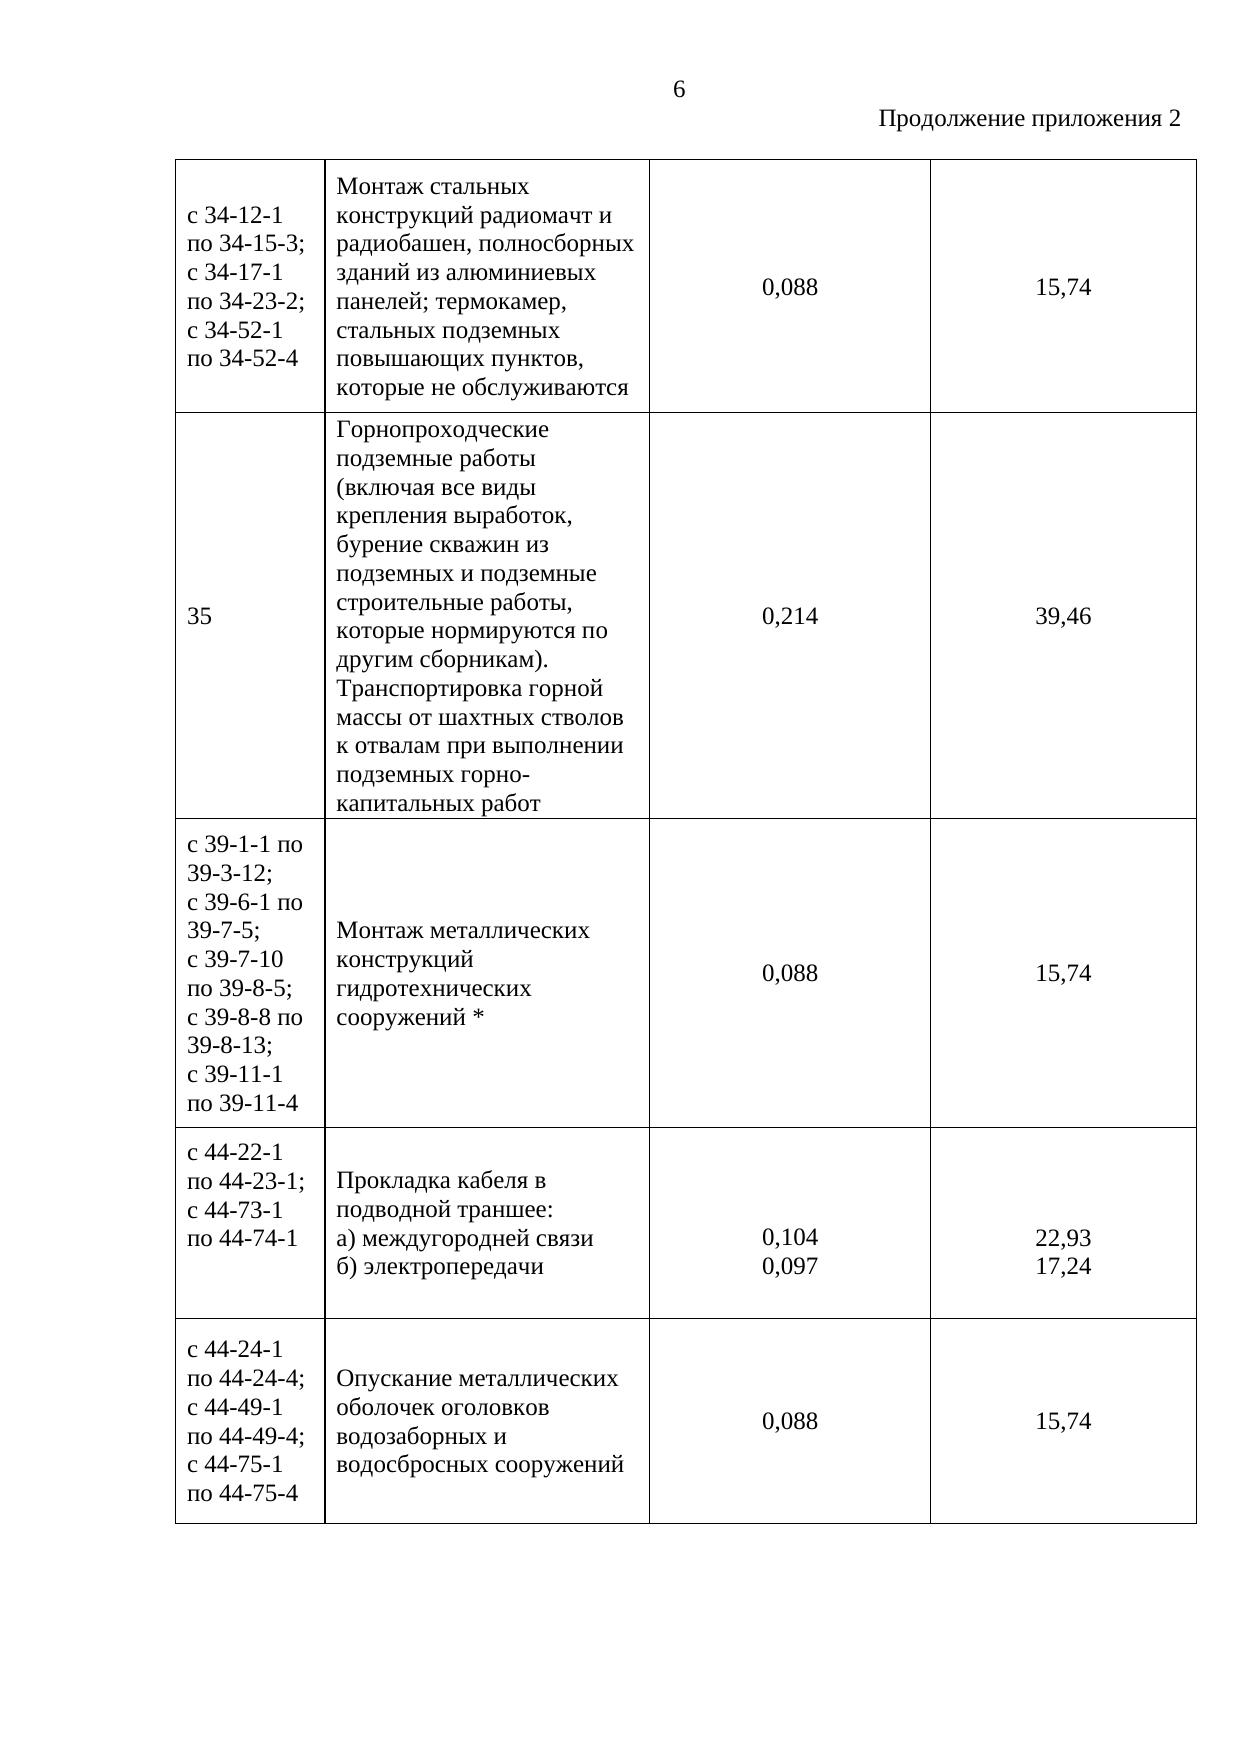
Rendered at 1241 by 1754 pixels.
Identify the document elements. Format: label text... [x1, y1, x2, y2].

table_cell 35 [176, 413, 324, 818]
table_cell Монтаж металлических конструкций гидротехнических сооружений * [326, 819, 649, 1127]
table_cell с 39-1-1 по 39-3-12; с 39-6-1 по 39-7-5; с 39-7-10 по 39-8-5; с 39-8-8 по 39-8-13; с 39-11-1 по 39-11-4 [176, 819, 324, 1127]
table_cell 0,214 [650, 413, 930, 818]
table_cell 15,74 [931, 819, 1196, 1127]
table_cell с 44-24-1 по 44-24-4; с 44-49-1 по 44-49-4; с 44-75-1 по 44-75-4 [176, 1319, 324, 1523]
table_cell 15,74 [931, 1319, 1196, 1523]
table_cell 0,088 [650, 819, 930, 1127]
table_cell Прокладка кабеля в подводной траншее: а) междугородней связи б) электропередачи [326, 1128, 649, 1318]
table_cell с 34-12-1 по 34-15-3; с 34-17-1 по 34-23-2; с 34-52-1 по 34-52-4 [176, 160, 324, 412]
table_cell Монтаж стальных конструкций радиомачт и радиобашен, полносборных зданий из алюминиевых панелей; термокамер, стальных подземных повышающих пунктов, которые не обслуживаются [326, 160, 649, 412]
table_cell Опускание металлических оболочек оголовков водозаборных и водосбросных сооружений [326, 1319, 649, 1523]
table_cell 15,74 [931, 160, 1196, 412]
table_cell 39,46 [931, 413, 1196, 818]
table_cell 0,088 [650, 160, 930, 412]
table_cell 22,93 17,24 [931, 1128, 1196, 1318]
table_cell Горнопроходческие подземные работы (включая все виды крепления выработок, бурение скважин из подземных и подземные строительные работы, которые нормируются по другим сборникам). Транспортировка горной массы от шахтных стволов к отвалам при выполнении подземных горно-капитальных работ [326, 413, 649, 818]
table_cell 0,104 0,097 [650, 1128, 930, 1318]
table_cell с 44-22-1 по 44-23-1; с 44-73-1 по 44-74-1 [176, 1128, 324, 1318]
table_cell 0,088 [650, 1319, 930, 1523]
